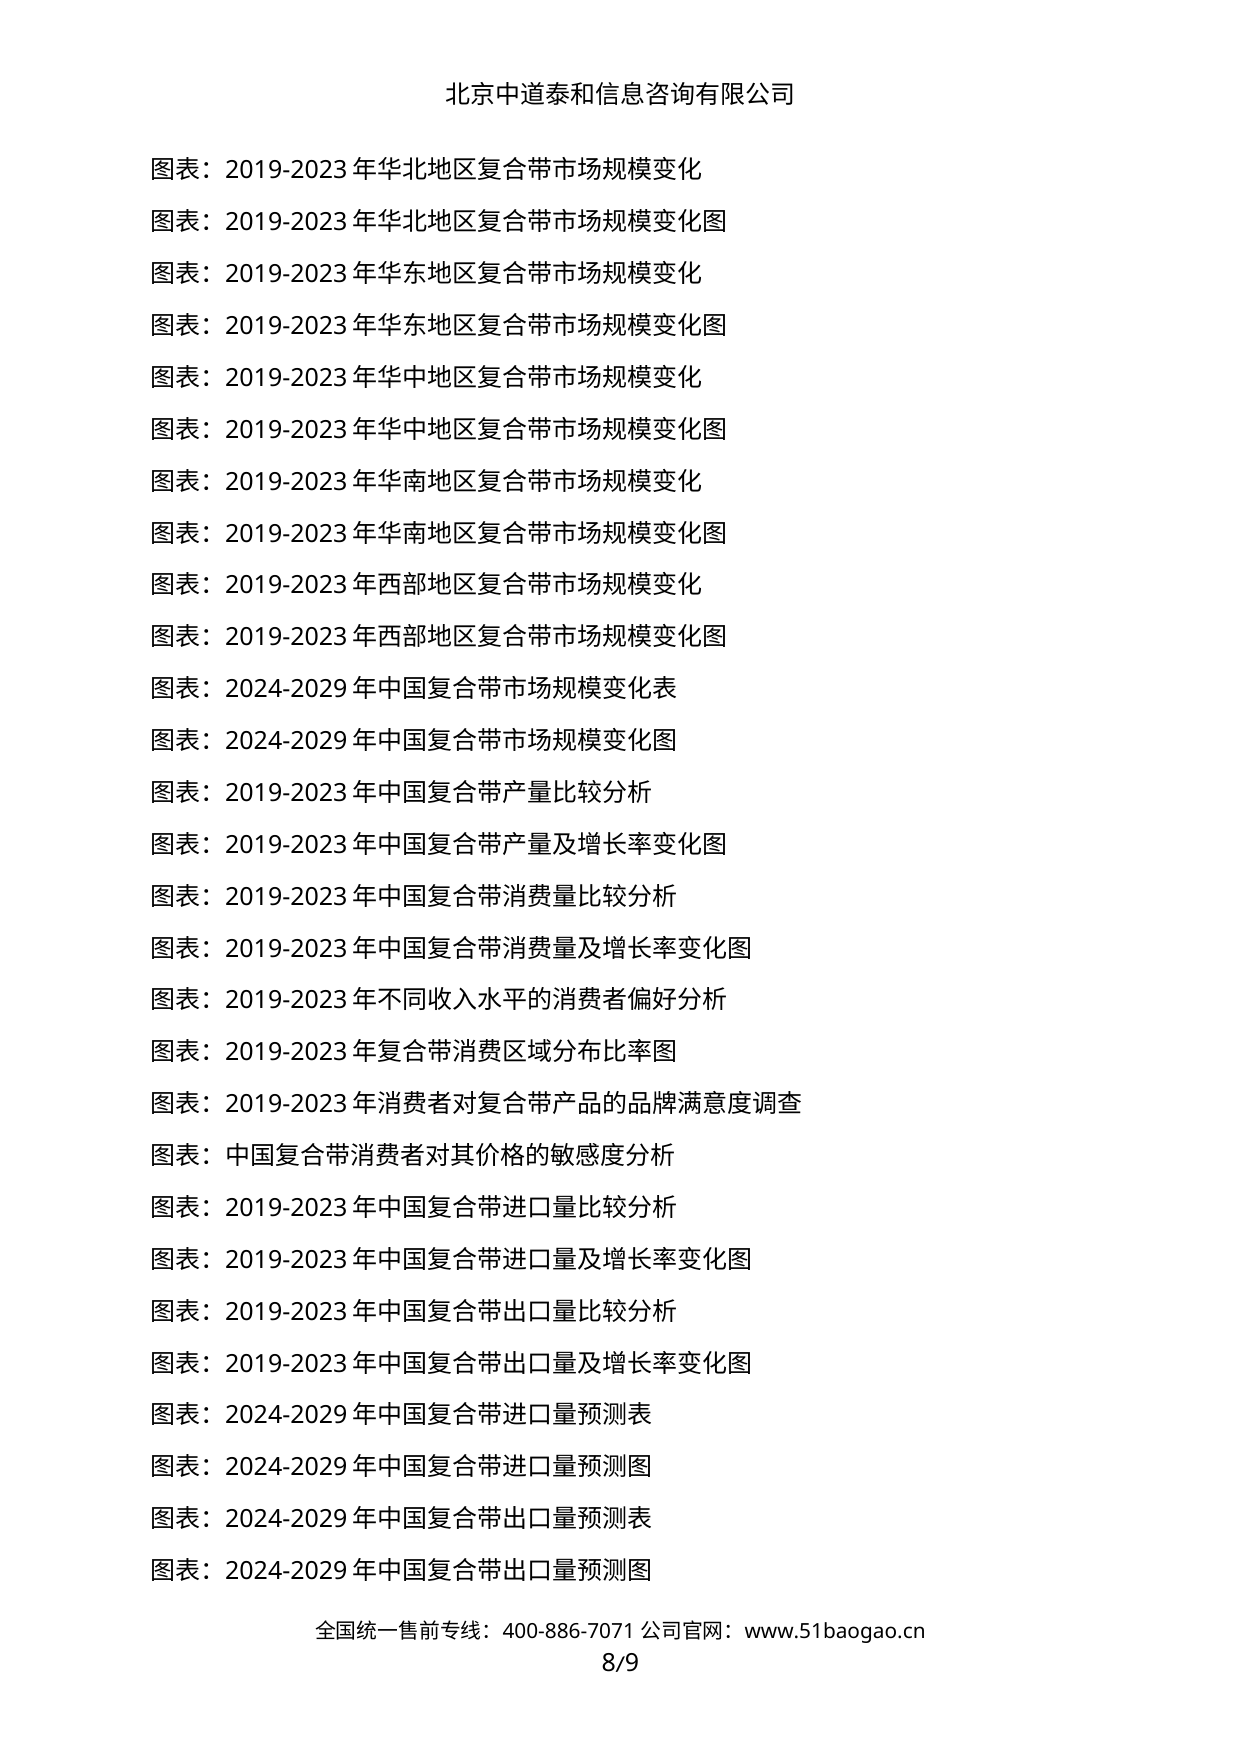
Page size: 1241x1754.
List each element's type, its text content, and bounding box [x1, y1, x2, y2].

text 图表：2019-2023年中国复合带进口量比较分析 [150, 1187, 1090, 1224]
text 图表：2019-2023年西部地区复合带市场规模变化 [150, 565, 1090, 601]
text 图表：2019-2023年中国复合带出口量及增长率变化图 [150, 1343, 1090, 1379]
text 图表：2019-2023年不同收入水平的消费者偏好分析 [150, 980, 1090, 1016]
text 图表：2024-2029年中国复合带市场规模变化表 [150, 669, 1090, 705]
text 图表：2019-2023年中国复合带进口量及增长率变化图 [150, 1239, 1090, 1276]
text 图表：2019-2023年西部地区复合带市场规模变化图 [150, 617, 1090, 653]
text 图表：2019-2023年中国复合带产量比较分析 [150, 772, 1090, 809]
text 图表：2024-2029年中国复合带出口量预测表 [150, 1499, 1090, 1535]
text 图表：中国复合带消费者对其价格的敏感度分析 [150, 1136, 1090, 1172]
text 图表：2019-2023年华南地区复合带市场规模变化图 [150, 513, 1090, 549]
text 图表：2019-2023年中国复合带产量及增长率变化图 [150, 824, 1090, 861]
text 图表：2019-2023年华中地区复合带市场规模变化 [150, 357, 1090, 394]
text 图表：2024-2029年中国复合带出口量预测图 [150, 1551, 1090, 1587]
text 图表：2019-2023年华北地区复合带市场规模变化 [150, 150, 1090, 186]
text 图表：2019-2023年消费者对复合带产品的品牌满意度调查 [150, 1084, 1090, 1120]
text 图表：2024-2029年中国复合带进口量预测图 [150, 1447, 1090, 1483]
text 图表：2024-2029年中国复合带市场规模变化图 [150, 721, 1090, 757]
text 图表：2019-2023年华东地区复合带市场规模变化图 [150, 306, 1090, 342]
text 图表：2019-2023年复合带消费区域分布比率图 [150, 1032, 1090, 1068]
text 图表：2019-2023年华东地区复合带市场规模变化 [150, 254, 1090, 290]
text 图表：2019-2023年中国复合带消费量比较分析 [150, 876, 1090, 912]
text 图表：2019-2023年华南地区复合带市场规模变化 [150, 461, 1090, 497]
text 图表：2024-2029年中国复合带进口量预测表 [150, 1395, 1090, 1431]
text 图表：2019-2023年中国复合带消费量及增长率变化图 [150, 928, 1090, 964]
text 图表：2019-2023年华中地区复合带市场规模变化图 [150, 409, 1090, 446]
text 图表：2019-2023年华北地区复合带市场规模变化图 [150, 202, 1090, 238]
text 图表：2019-2023年中国复合带出口量比较分析 [150, 1291, 1090, 1327]
